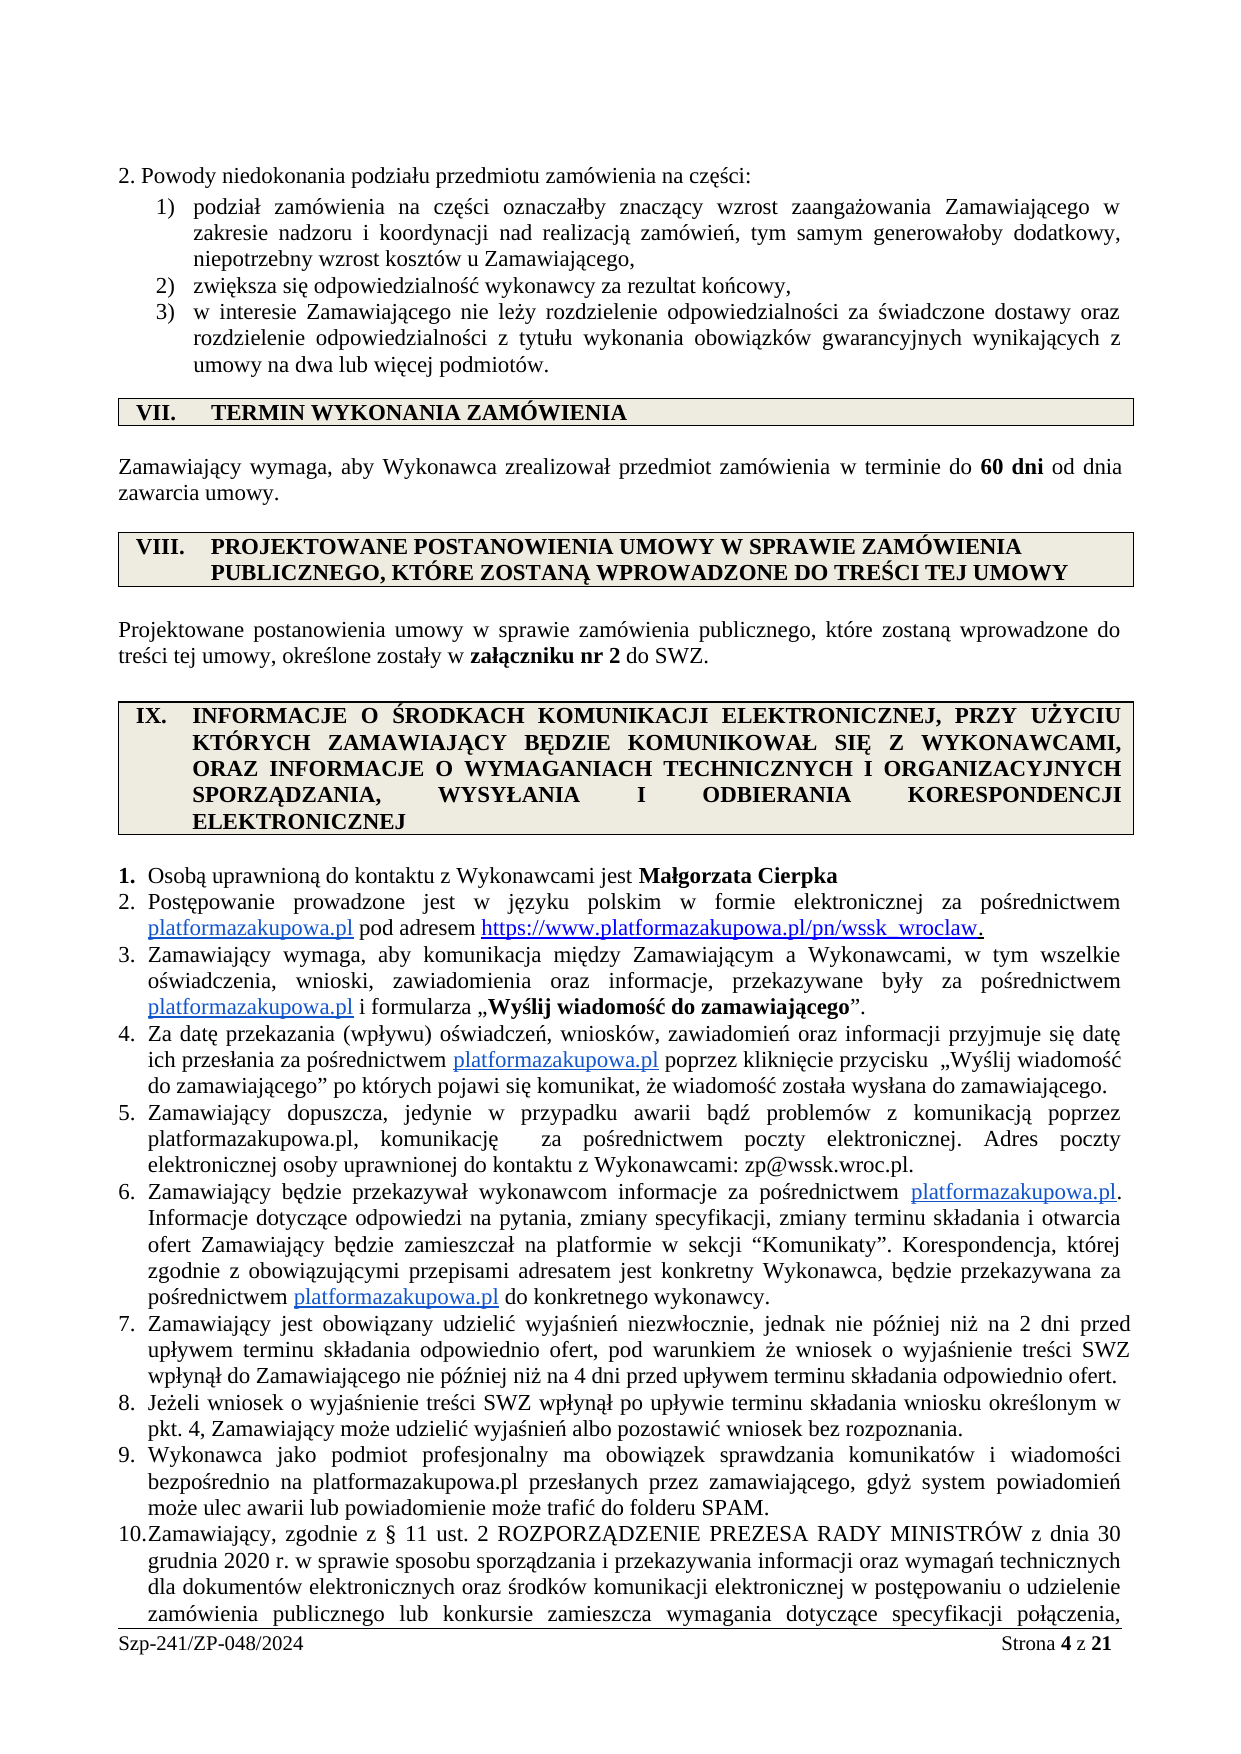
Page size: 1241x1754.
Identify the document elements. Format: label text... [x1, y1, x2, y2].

list Zamawiający będzie przekazywał wykonawcom informacje za pośrednictwem platformazakupowa.pl. Informacje dotyczące odpowiedzi na pytania, zmiany specyfikacji, zmiany terminu składania i otwarcia ofert Zamawiający będzie zamieszczał na platformie w sekcji “Komunikaty”. Korespondencja, której zgodnie z obowiązującymi przepisami adresatem jest konkretny Wykonawca, będzie przekazywana za pośrednictwem platformazakupowa.pl do konkretnego wykonawcy. [118, 1178, 1122, 1310]
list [118, 1521, 1122, 1626]
list zwiększa się odpowiedzialność wykonawcy za rezultat końcowy, [156, 272, 1122, 298]
list Zamawiający dopuszcza, jedynie w przypadku awarii bądź problemów z komunikacją poprzez platformazakupowa.pl, komunikację za pośrednictwem poczty elektronicznej. Adres poczty elektronicznej osoby uprawnionej do kontaktu z Wykonawcami: zp@wssk.wroc.pl. [118, 1099, 1122, 1178]
list Wykonawca jako podmiot profesjonalny ma obowiązek sprawdzania komunikatów i wiadomości bezpośrednio na platformazakupowa.pl przesłanych przez zamawiającego, gdyż system powiadomień może ulec awarii lub powiadomienie może trafić do folderu SPAM. [118, 1441, 1122, 1521]
table_header INFORMACJE O ŚRODKACH KOMUNIKACJI ELEKTRONICZNEJ, PRZY UŻYCIU KTÓRYCH ZAMAWIAJĄCY BĘDZIE KOMUNIKOWAŁ SIĘ Z WYKONAWCAMI, ORAZ INFORMACJE O WYMAGANIACH TECHNICZNYCH I ORGANIZACYJNYCH SPORZĄDZANIA, WYSYŁANIA I ODBIERANIA KORESPONDENCJI ELEKTRONICZNEJ [119, 703, 1133, 834]
text Zamawiający wymaga, aby Wykonawca zrealizował przedmiot zamówienia w terminie do 60 dni od dnia zawarcia umowy. [118, 453, 1122, 506]
list Jeżeli wniosek o wyjaśnienie treści SWZ wpłynął po upływie terminu składania wniosku określonym w pkt. 4, Zamawiający może udzielić wyjaśnień albo pozostawić wniosek bez rozpoznania. [118, 1389, 1122, 1441]
text 2. Powody niedokonania podziału przedmiotu zamówienia na części: [118, 162, 1115, 189]
list podział zamówienia na części oznaczałby znaczący wzrost zaangażowania Zamawiającego w zakresie nadzoru i koordynacji nad realizacją zamówień, tym samym generowałoby dodatkowy, niepotrzebny wzrost kosztów u Zamawiającego, [156, 193, 1122, 272]
list Osobą uprawnioną do kontaktu z Wykonawcami jest Małgorzata Cierpka [118, 862, 1122, 888]
list Zamawiający wymaga, aby komunikacja między Zamawiającym a Wykonawcami, w tym wszelkie oświadczenia, wnioski, zawiadomienia oraz informacje, przekazywane były za pośrednictwem platformazakupowa.pl i formularza „Wyślij wiadomość do zamawiającego”. [118, 941, 1122, 1020]
table_header TERMIN WYKONANIA ZAMÓWIENIA [119, 399, 1133, 425]
text Projektowane postanowienia umowy w sprawie zamówienia publicznego, które zostaną wprowadzone do treści tej umowy, określone zostały w załączniku nr 2 do SWZ. [118, 616, 1122, 669]
list Zamawiający jest obowiązany udzielić wyjaśnień niezwłocznie, jednak nie później niż na 2 dni przed upływem terminu składania odpowiednio ofert, pod warunkiem że wniosek o wyjaśnienie treści SWZ wpłynął do Zamawiającego nie później niż na 4 dni przed upływem terminu składania odpowiednio ofert. [118, 1310, 1132, 1389]
table_header PROJEKTOWANE POSTANOWIENIA UMOWY W SPRAWIE ZAMÓWIENIA PUBLICZNEGO, KTÓRE ZOSTANĄ WPROWADZONE DO TREŚCI TEJ UMOWY [119, 533, 1133, 586]
list Postępowanie prowadzone jest w języku polskim w formie elektronicznej za pośrednictwem platformazakupowa.pl pod adresem https://www.platformazakupowa.pl/pn/wssk_wroclaw. [118, 888, 1122, 941]
list w interesie Zamawiającego nie leży rozdzielenie odpowiedzialności za świadczone dostawy oraz rozdzielenie odpowiedzialności z tytułu wykonania obowiązków gwarancyjnych wynikających z umowy na dwa lub więcej podmiotów. [156, 298, 1122, 377]
list Za datę przekazania (wpływu) oświadczeń, wniosków, zawiadomień oraz informacji przyjmuje się datę ich przesłania za pośrednictwem platformazakupowa.pl poprzez kliknięcie przycisku „Wyślij wiadomość do zamawiającego” po których pojawi się komunikat, że wiadomość została wysłana do zamawiającego. [118, 1020, 1122, 1099]
